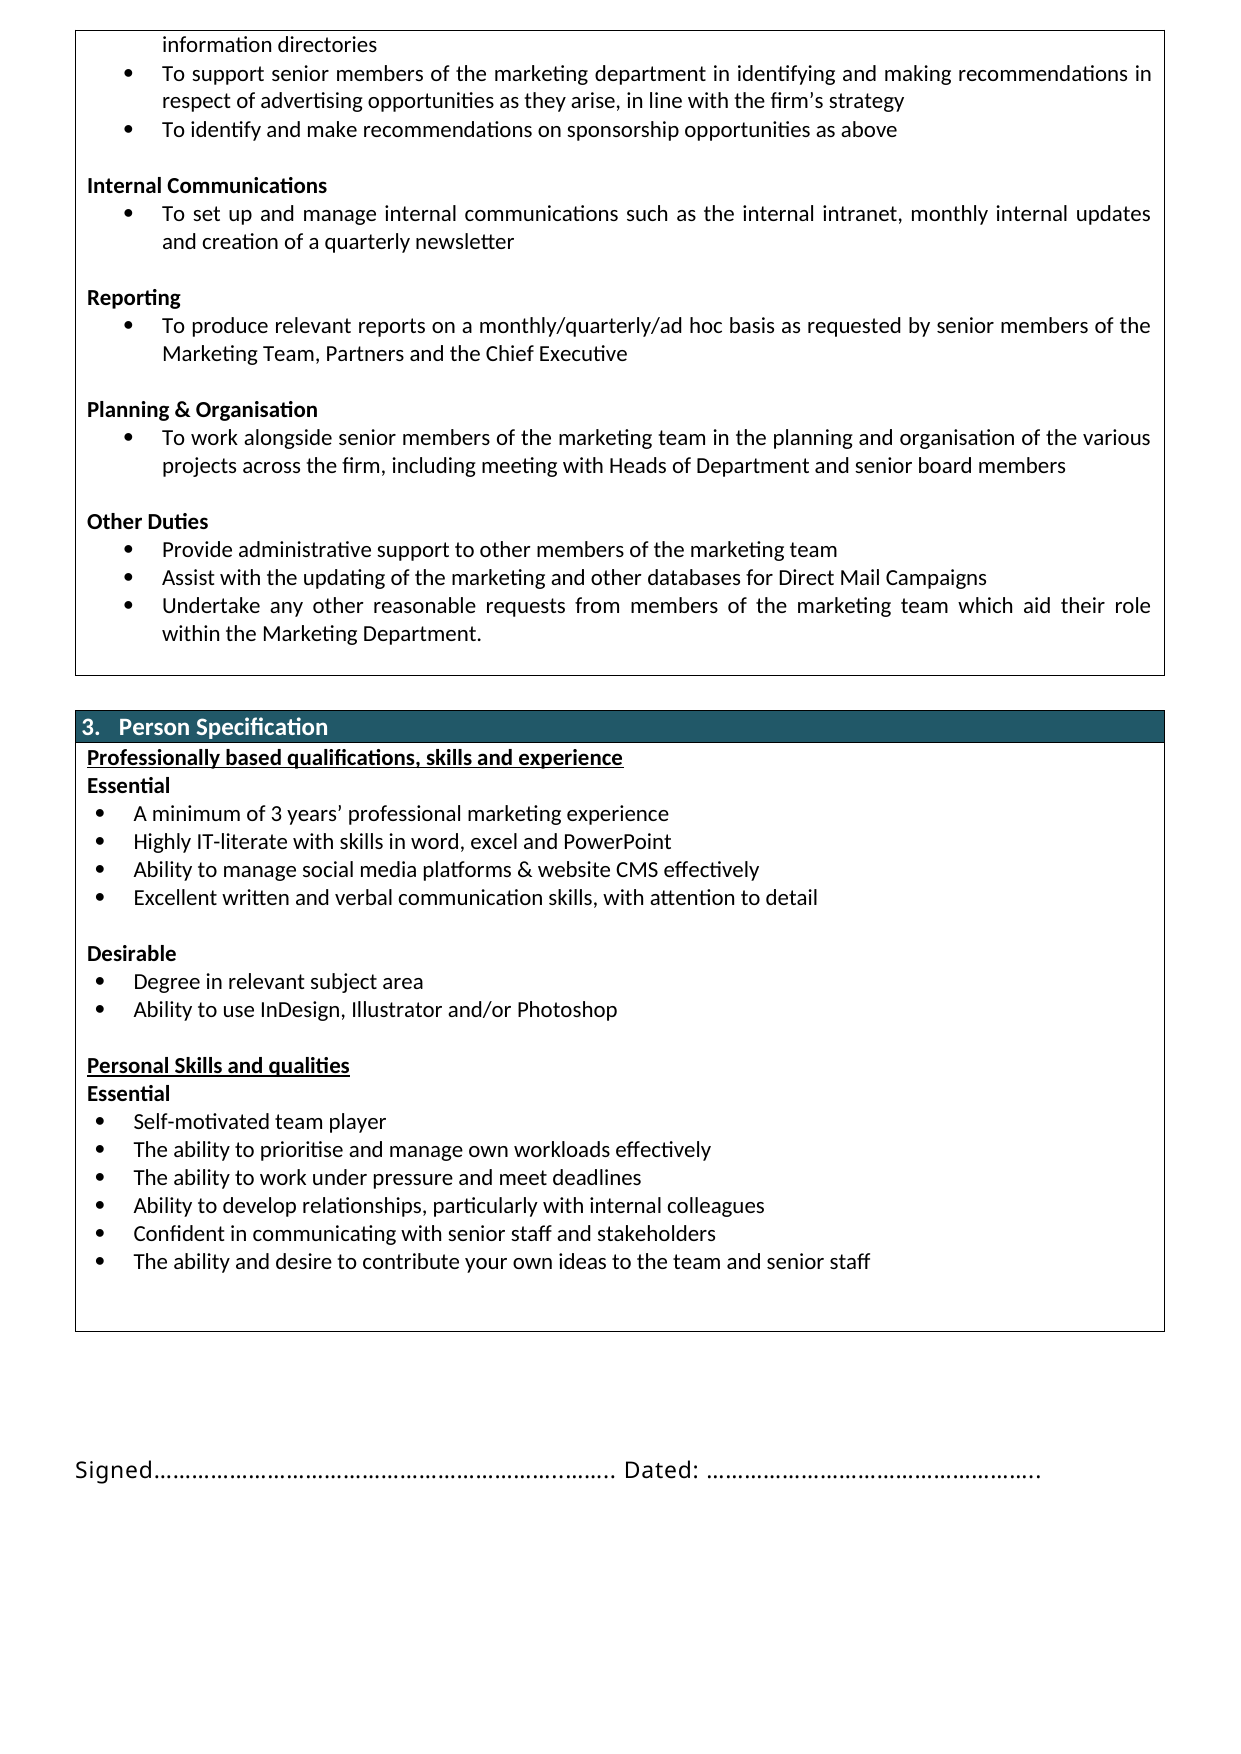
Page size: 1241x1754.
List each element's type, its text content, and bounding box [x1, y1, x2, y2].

table_cell Professionally based qualifications, skills and experience Essential A minimum of 3 years’ professional marketing experience Highly IT-literate with skills in word, excel and PowerPoint Ability to manage social media platforms & website CMS effectively Excellent written and verbal communication skills, with attention to detail Desirable Degree in relevant subject area Ability to use InDesign, Illustrator and/or Photoshop Personal Skills and qualities Essential Self-motivated team player The ability to prioritise and manage own workloads effectively The ability to work under pressure and meet deadlines Ability to develop relationships, particularly with internal colleagues Confident in communicating with senior staff and stakeholders The ability and desire to contribute your own ideas to the team and senior staff [76, 743, 1164, 1331]
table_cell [76, 31, 1164, 675]
table_header Person Specification [76, 711, 1164, 742]
text Signed………………………………………………………..…….. Dated: …………………………………………….. [75, 1454, 1165, 1485]
